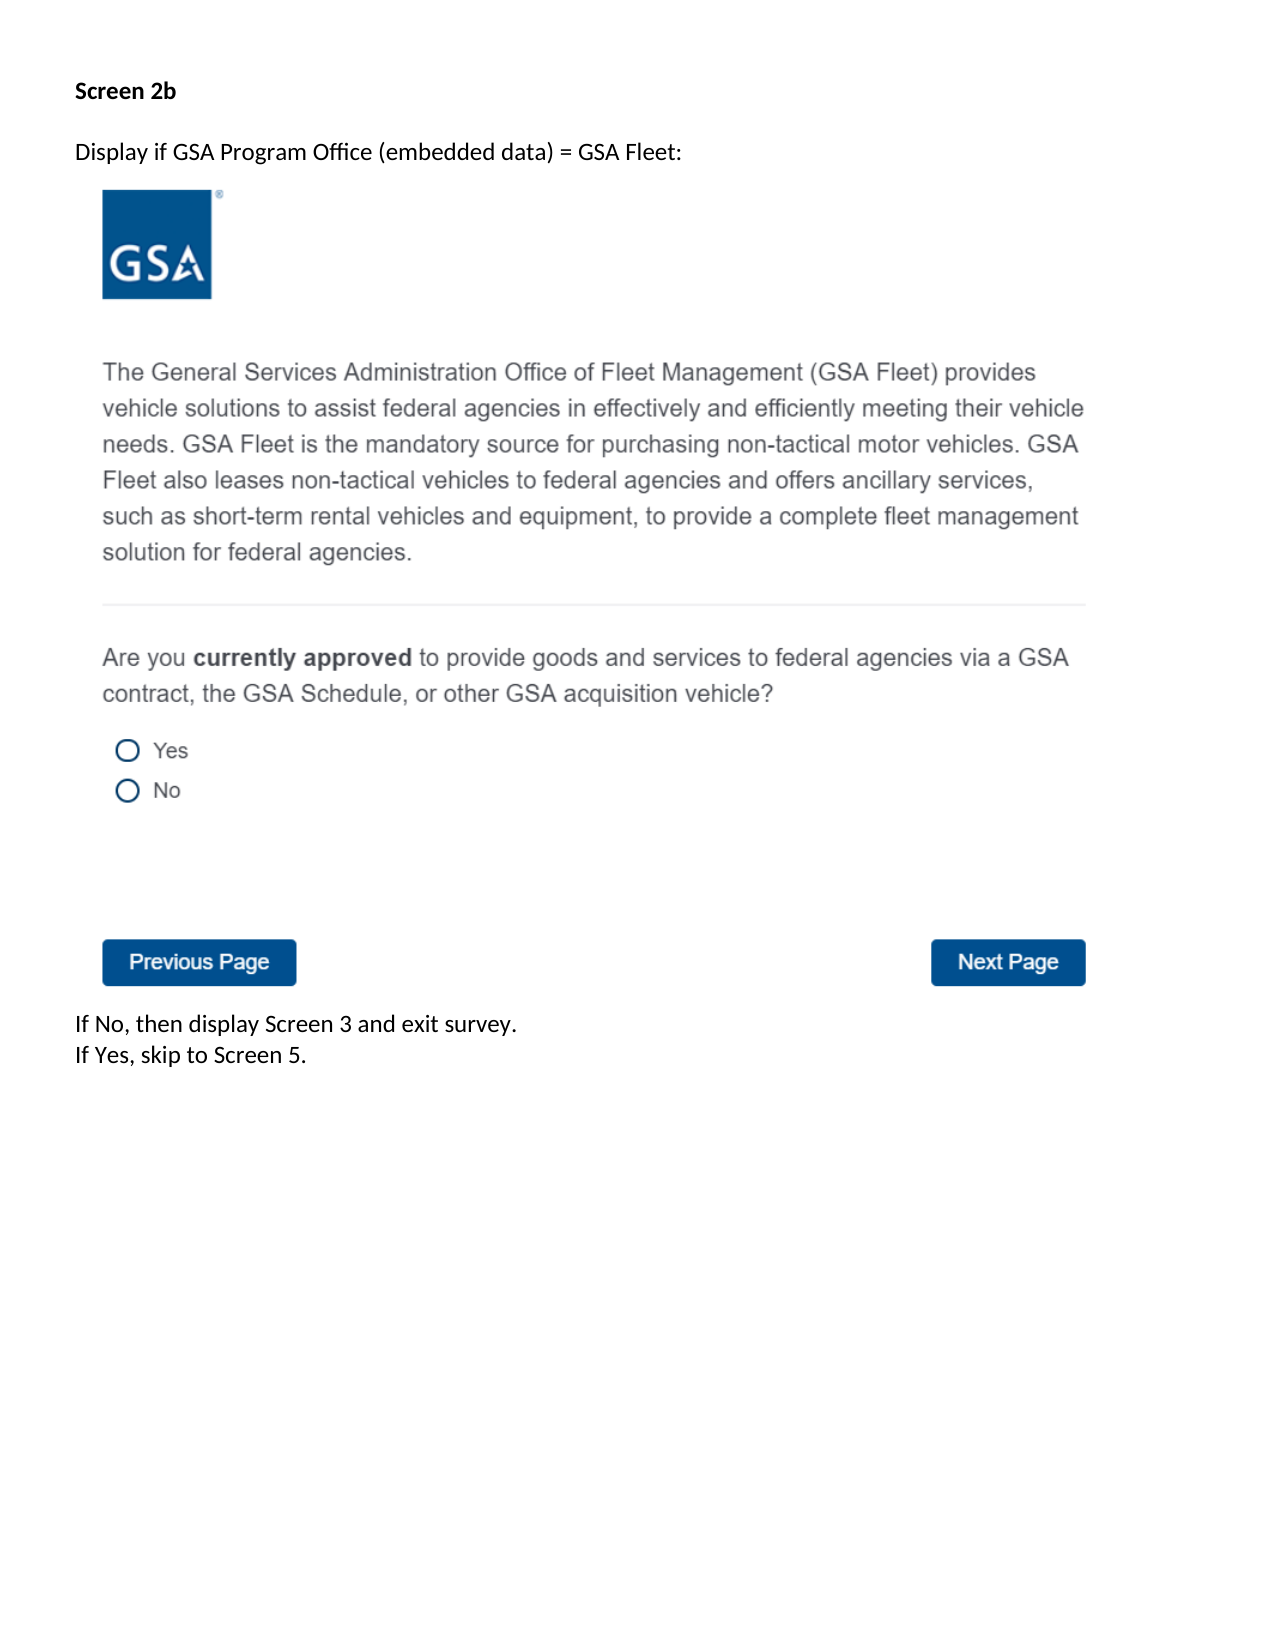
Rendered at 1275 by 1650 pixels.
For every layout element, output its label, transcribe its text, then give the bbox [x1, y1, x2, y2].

text Screen 2b [75, 75, 1200, 106]
text Display if GSA Program Office (embedded data) = GSA Fleet: [75, 136, 1200, 167]
text If Yes, skip to Screen 5. [75, 1039, 1200, 1069]
picture [75, 166, 1129, 1009]
text If No, then display Screen 3 and exit survey. [75, 1008, 1200, 1039]
